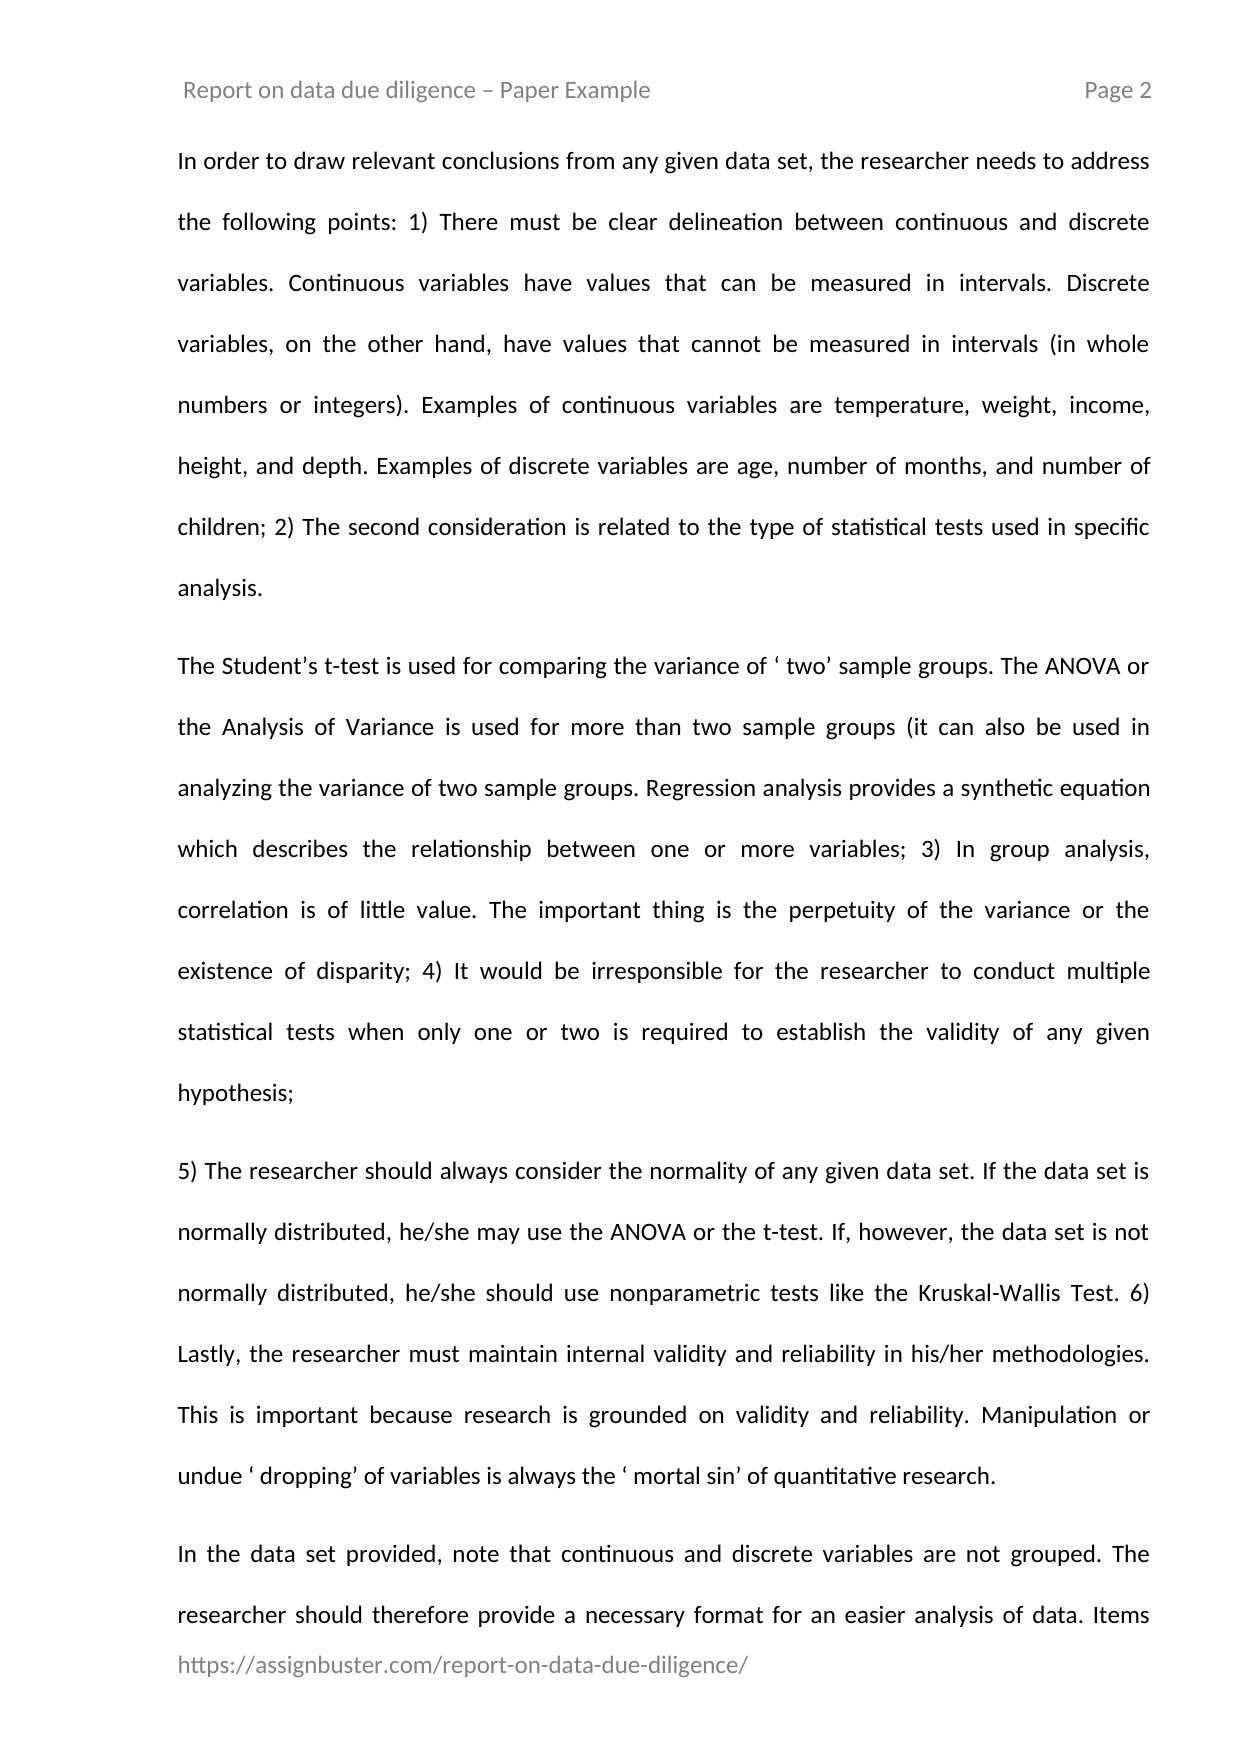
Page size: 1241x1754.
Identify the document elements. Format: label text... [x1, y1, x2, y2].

text The Student’s t-test is used for comparing the variance of ‘ two’ sample groups. The ANOVA or the Analysis of Variance is used for more than two sample groups (it can also be used in analyzing the variance of two sample groups. Regression analysis provides a synthetic equation which describes the relationship between one or more variables; 3) In group analysis, correlation is of little value. The important thing is the perpetuity of the variance or the existence of disparity; 4) It would be irresponsible for the researcher to conduct multiple statistical tests when only one or two is required to establish the validity of any given hypothesis; [177, 650, 1152, 1108]
text In order to draw relevant conclusions from any given data set, the researcher needs to address the following points: 1) There must be clear delineation between continuous and discrete variables. Continuous variables have values that can be measured in intervals. Discrete variables, on the other hand, have values that cannot be measured in intervals (in whole numbers or integers). Examples of continuous variables are temperature, weight, income, height, and depth. Examples of discrete variables are age, number of months, and number of children; 2) The second consideration is related to the type of statistical tests used in specific analysis. [177, 145, 1152, 603]
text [177, 1538, 1152, 1629]
text 5) The researcher should always consider the normality of any given data set. If the data set is normally distributed, he/she may use the ANOVA or the t-test. If, however, the data set is not normally distributed, he/she should use nonparametric tests like the Kruskal-Wallis Test. 6) Lastly, the researcher must maintain internal validity and reliability in his/her methodologies. This is important because research is grounded on validity and reliability. Manipulation or undue ‘ dropping’ of variables is always the ‘ mortal sin’ of quantitative research. [177, 1155, 1152, 1491]
